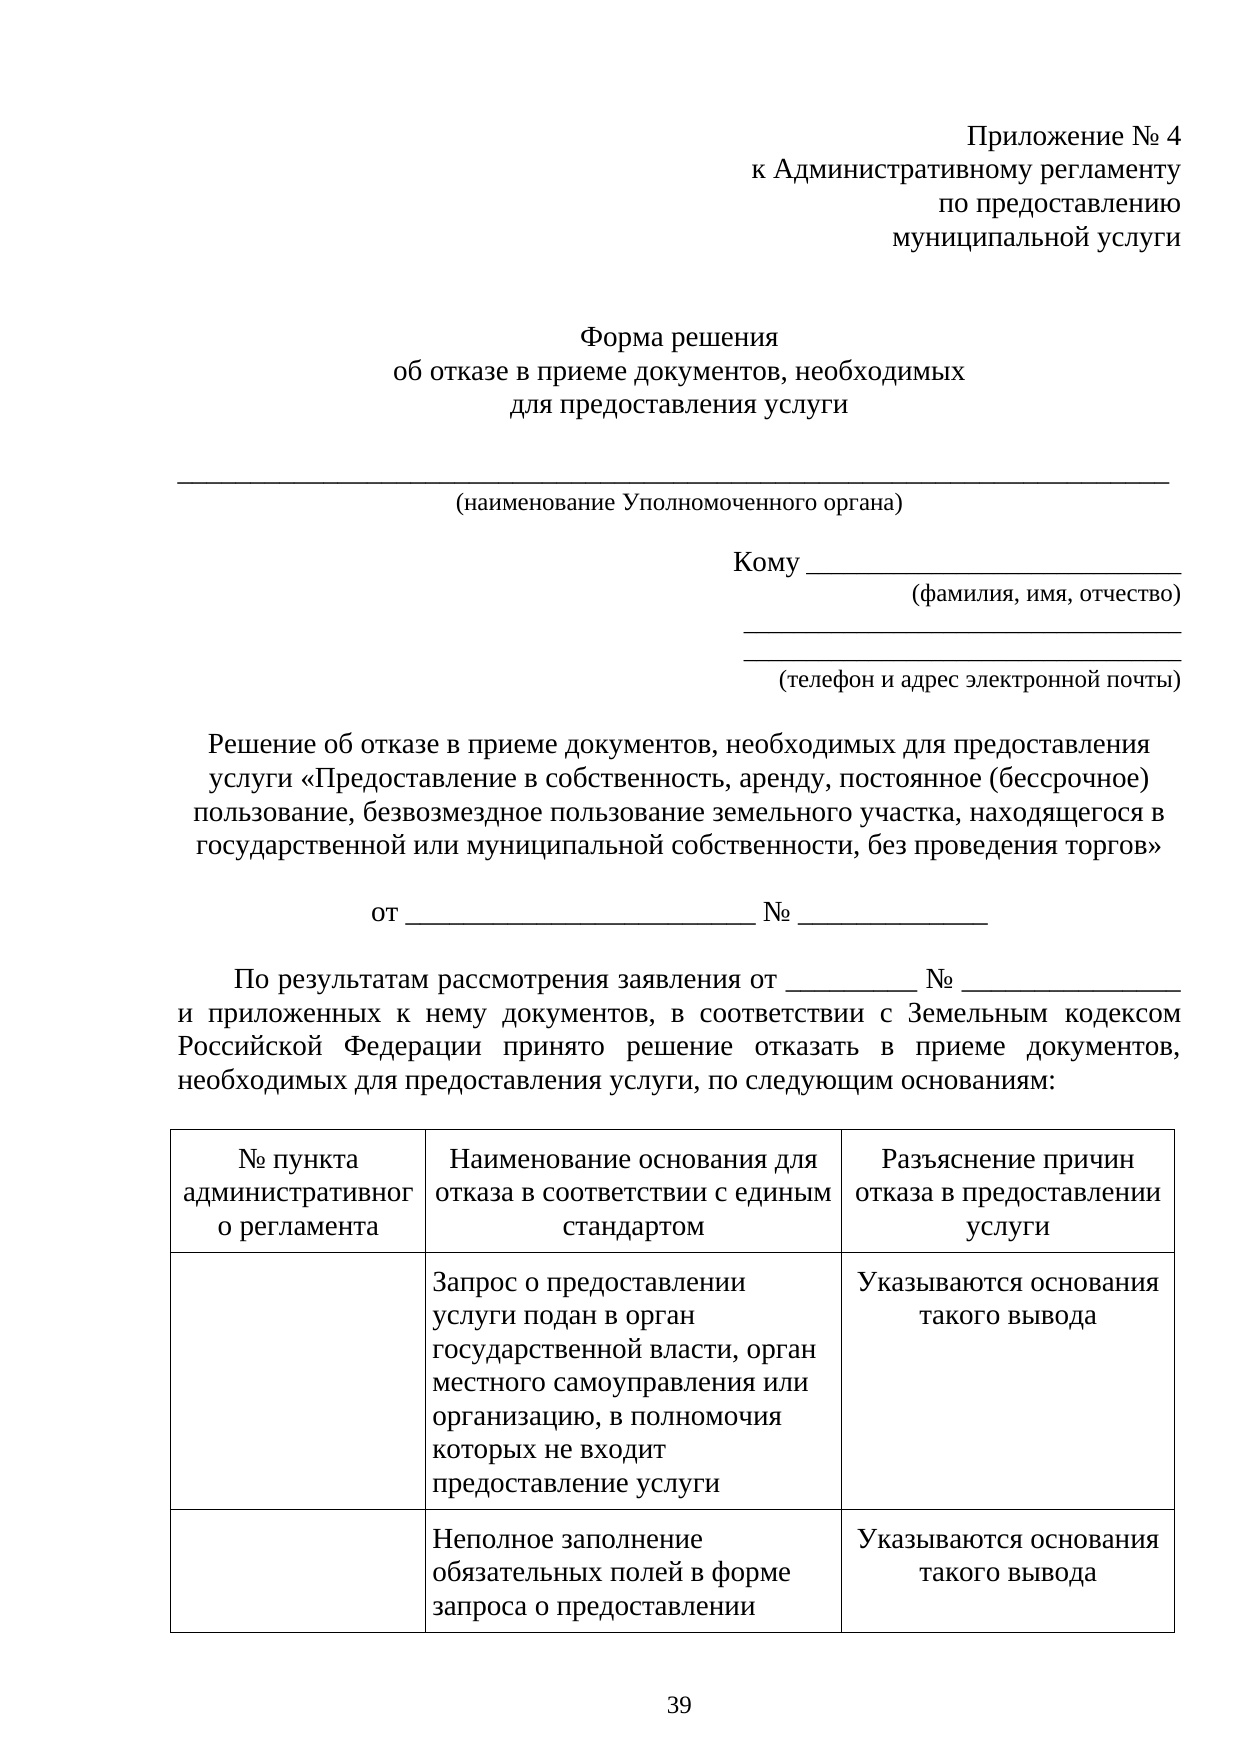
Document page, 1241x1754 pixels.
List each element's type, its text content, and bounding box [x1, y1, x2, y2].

text (телефон и адрес электронной почты) [177, 664, 1181, 693]
table_cell [171, 1510, 425, 1632]
table_cell Запрос о предоставлении услуги подан в орган государственной власти, орган местного самоуправления или организацию, в полномочия которых не входит предоставление услуги [426, 1253, 841, 1509]
table_header Наименование основания для отказа в соответствии с единым стандартом [426, 1130, 841, 1252]
text Кому ______________________________ [177, 544, 1181, 578]
text муниципальной услуги [177, 219, 1181, 252]
text об отказе в приеме документов, необходимых [177, 353, 1181, 386]
text Форма решения [177, 319, 1181, 353]
text ___________________________________ [177, 636, 1181, 664]
text по предоставлению [177, 185, 1181, 219]
text от ________________________ № _____________ [177, 894, 1181, 928]
text для предоставления услуги [177, 386, 1181, 420]
table_header № пункта административного регламента [171, 1130, 425, 1252]
text (наименование Уполномоченного органа) [177, 487, 1181, 516]
text ___________________________________ [177, 607, 1181, 636]
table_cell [842, 1510, 1174, 1632]
text По результатам рассмотрения заявления от _________ № _______________ и приложенных к нему документов, в соответствии с Земельным кодексом Российской Федерации принято решение отказать в приеме документов, необходимых для предоставления услуги, по следующим основаниям: [177, 961, 1181, 1096]
text ____________________________________________________________________ [177, 453, 1181, 487]
table_header Разъяснение причин отказа в предоставлении услуги [842, 1130, 1174, 1252]
text (фамилия, имя, отчество) [177, 578, 1181, 607]
table_cell [171, 1253, 425, 1509]
text Решение об отказе в приеме документов, необходимых для предоставления услуги «Предоставление в собственность, аренду, постоянное (бессрочное) пользование, безвозмездное пользование земельного участка, находящегося в государственной или муниципальной собственности, без проведения торгов» [177, 727, 1181, 861]
text Приложение № 4 [177, 118, 1181, 152]
text к Административному регламенту [177, 152, 1181, 185]
table_cell Указываются основания такого вывода [842, 1253, 1174, 1509]
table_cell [426, 1510, 841, 1632]
